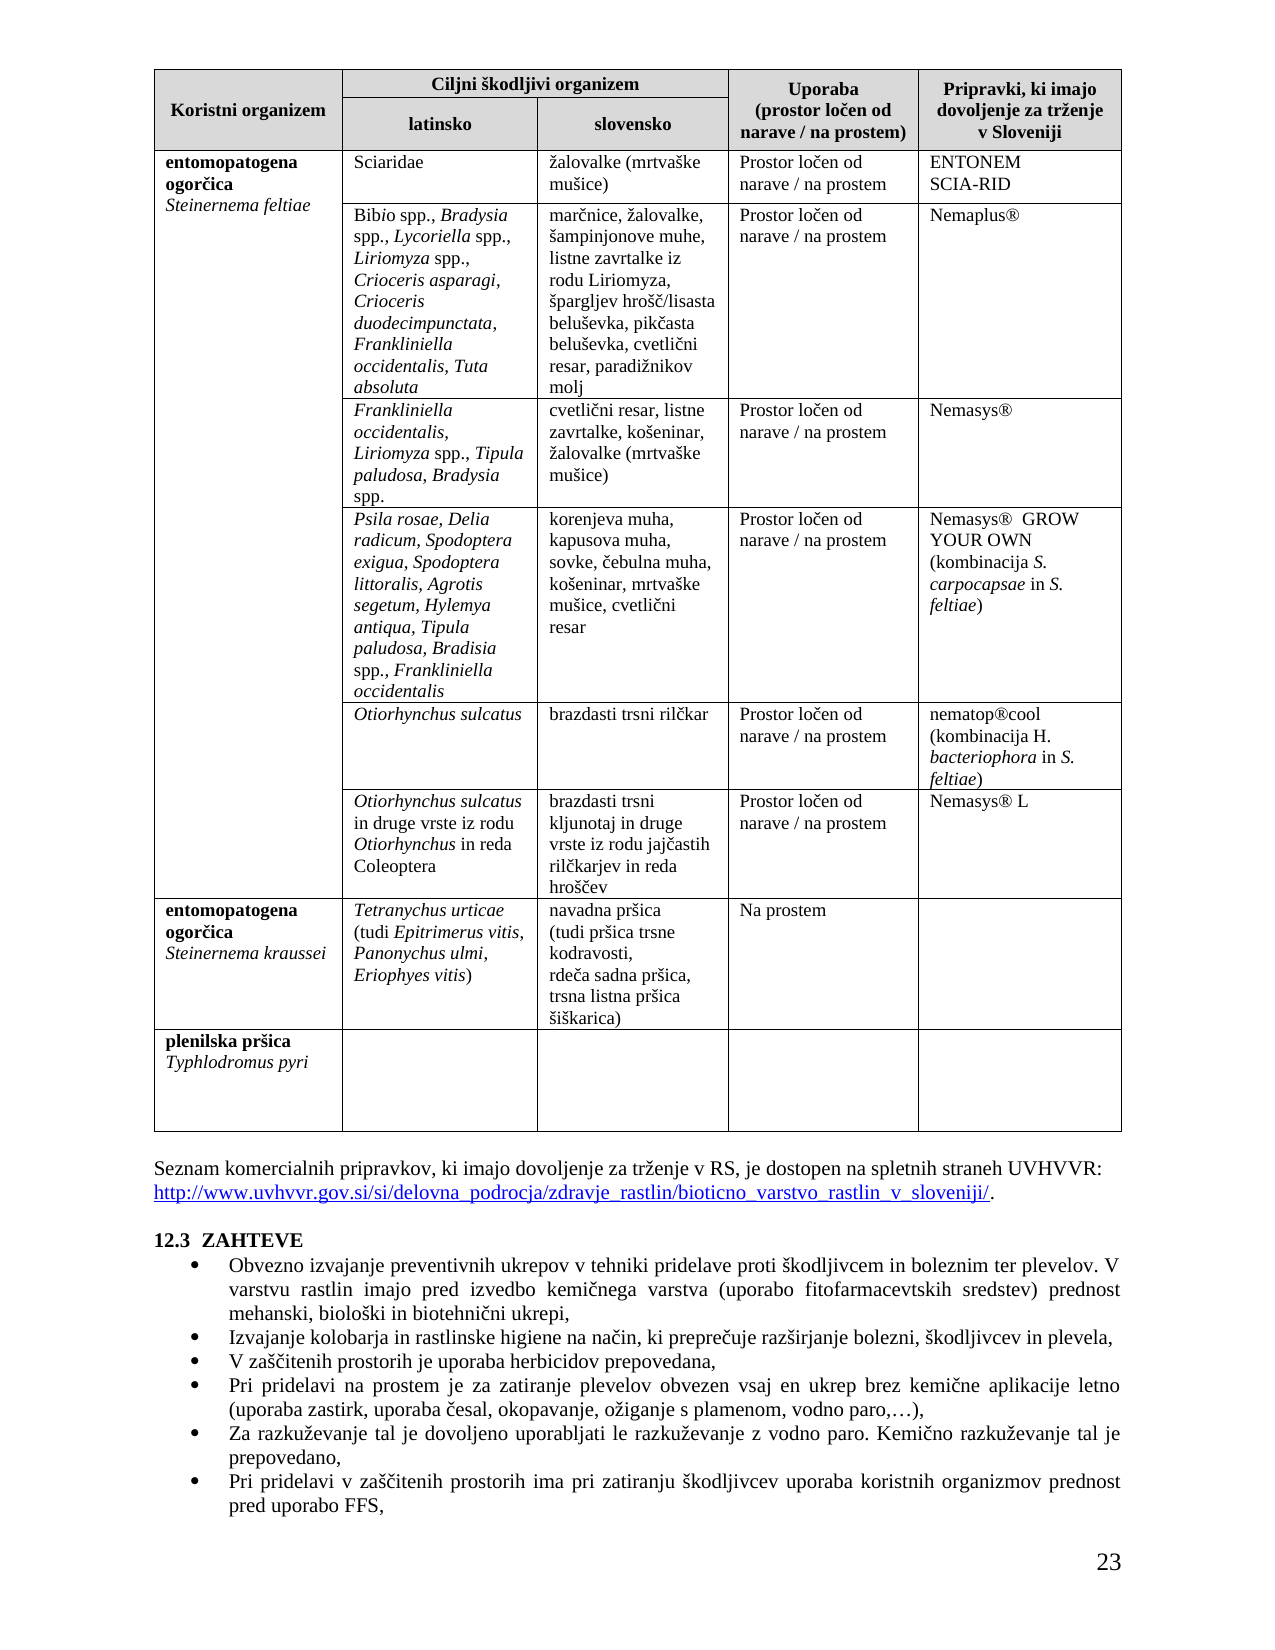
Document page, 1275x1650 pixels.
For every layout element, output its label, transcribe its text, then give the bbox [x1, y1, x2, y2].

table_header Ciljni škodljivi organizem [343, 70, 728, 97]
table_cell Prostor ločen od narave / na prostem [729, 204, 918, 398]
table_cell Sciaridae [343, 151, 537, 203]
list V zaščitenih prostorih je uporaba herbicidov prepovedana, [191, 1349, 1121, 1373]
table_cell Otiorhynchus sulcatus [343, 703, 537, 789]
table_cell Na prostem [729, 899, 918, 1028]
table_cell navadna pršica (tudi pršica trsne kodravosti, rdeča sadna pršica, trsna listna pršica šiškarica) [538, 899, 728, 1028]
table_cell Prostor ločen od narave / na prostem [729, 399, 918, 507]
table_cell Prostor ločen od narave / na prostem [729, 508, 918, 702]
table_cell brazdasti trsni kljunotaj in druge vrste iz rodu jajčastih rilčkarjev in reda hroščev [538, 790, 728, 898]
table_cell Nemasys® [919, 399, 1121, 507]
table_cell plenilska pršica Typhlodromus pyri [155, 1030, 342, 1131]
table_cell žalovalke (mrtvaške mušice) [538, 151, 728, 203]
table_cell nematop®cool (kombinacija H. bacteriophora in S. feltiae) [919, 703, 1121, 789]
table_header Pripravki, ki imajo dovoljenje za trženje v Sloveniji [919, 70, 1121, 150]
table_cell Tetranychus urticae (tudi Epitrimerus vitis, Panonychus ulmi, Eriophyes vitis) [343, 899, 537, 1028]
table_cell [919, 1030, 1121, 1131]
subtitle Zahteve [153, 1228, 1121, 1252]
list Pri pridelavi na prostem je za zatiranje plevelov obvezen vsaj en ukrep brez kemične aplikacije letno (uporaba zastirk, uporaba česal, okopavanje, ožiganje s plamenom, vodno paro,…), [191, 1373, 1121, 1421]
table_cell [538, 1030, 728, 1131]
table_cell Prostor ločen od narave / na prostem [729, 703, 918, 789]
text http://www.uvhvvr.gov.si/si/delovna_podrocja/zdravje_rastlin/bioticno_varstvo_rastlin_v_sloveniji/. [153, 1180, 1121, 1204]
table_cell Prostor ločen od narave / na prostem [729, 151, 918, 203]
table_cell [919, 899, 1121, 1028]
table_cell korenjeva muha, kapusova muha, sovke, čebulna muha, košeninar, mrtvaške mušice, cvetlični resar [538, 508, 728, 702]
table_cell cvetlični resar, listne zavrtalke, košeninar, žalovalke (mrtvaške mušice) [538, 399, 728, 507]
table_cell latinsko [343, 98, 537, 150]
table_cell entomopatogena ogorčica Steinernema kraussei [155, 899, 342, 1028]
table_cell [729, 1030, 918, 1131]
table_cell slovensko [538, 98, 728, 150]
text Seznam komercialnih pripravkov, ki imajo dovoljenje za trženje v RS, je dostopen na spletnih straneh UVHVVR: [153, 1156, 1121, 1180]
table_cell Nemasys® L [919, 790, 1121, 898]
table_cell Otiorhynchus sulcatus in druge vrste iz rodu Otiorhynchus in reda Coleoptera [343, 790, 537, 898]
table_cell Nemaplus® [919, 204, 1121, 398]
table_cell Psila rosae, Delia radicum, Spodoptera exigua, Spodoptera littoralis, Agrotis segetum, Hylemya antiqua, Tipula paludosa, Bradisia spp., Frankliniella occidentalis [343, 508, 537, 702]
table_cell Frankliniella occidentalis, Liriomyza spp., Tipula paludosa, Bradysia spp. [343, 399, 537, 507]
table_cell ENTONEM SCIA-RID [919, 151, 1121, 203]
table_cell marčnice, žalovalke, šampinjonove muhe, listne zavrtalke iz rodu Liriomyza, špargljev hrošč/lisasta beluševka, pikčasta beluševka, cvetlični resar, paradižnikov molj [538, 204, 728, 398]
list Izvajanje kolobarja in rastlinske higiene na način, ki preprečuje razširjanje bolezni, škodljivcev in plevela, [191, 1325, 1121, 1349]
list Obvezno izvajanje preventivnih ukrepov v tehniki pridelave proti škodljivcem in boleznim ter plevelov. V varstvu rastlin imajo pred izvedbo kemičnega varstva (uporabo fitofarmacevtskih sredstev) prednost mehanski, biološki in biotehnični ukrepi, [191, 1252, 1121, 1325]
table_header Koristni organizem [155, 70, 342, 150]
table_header Uporaba (prostor ločen od narave / na prostem) [729, 70, 918, 150]
table_cell entomopatogena ogorčica Steinernema feltiae [155, 151, 342, 898]
table_cell brazdasti trsni rilčkar [538, 703, 728, 789]
list Pri pridelavi v zaščitenih prostorih ima pri zatiranju škodljivcev uporaba koristnih organizmov prednost pred uporabo FFS, [191, 1469, 1121, 1517]
list Za razkuževanje tal je dovoljeno uporabljati le razkuževanje z vodno paro. Kemično razkuževanje tal je prepovedano, [191, 1421, 1121, 1469]
table_cell [343, 1030, 537, 1131]
table_cell Nemasys® GROW YOUR OWN (kombinacija S. carpocapsae in S. feltiae) [919, 508, 1121, 702]
table_cell Prostor ločen od narave / na prostem [729, 790, 918, 898]
table_cell Bibio spp., Bradysia spp., Lycoriella spp., Liriomyza spp., Crioceris asparagi, Crioceris duodecimpunctata, Frankliniella occidentalis, Tuta absoluta [343, 204, 537, 398]
